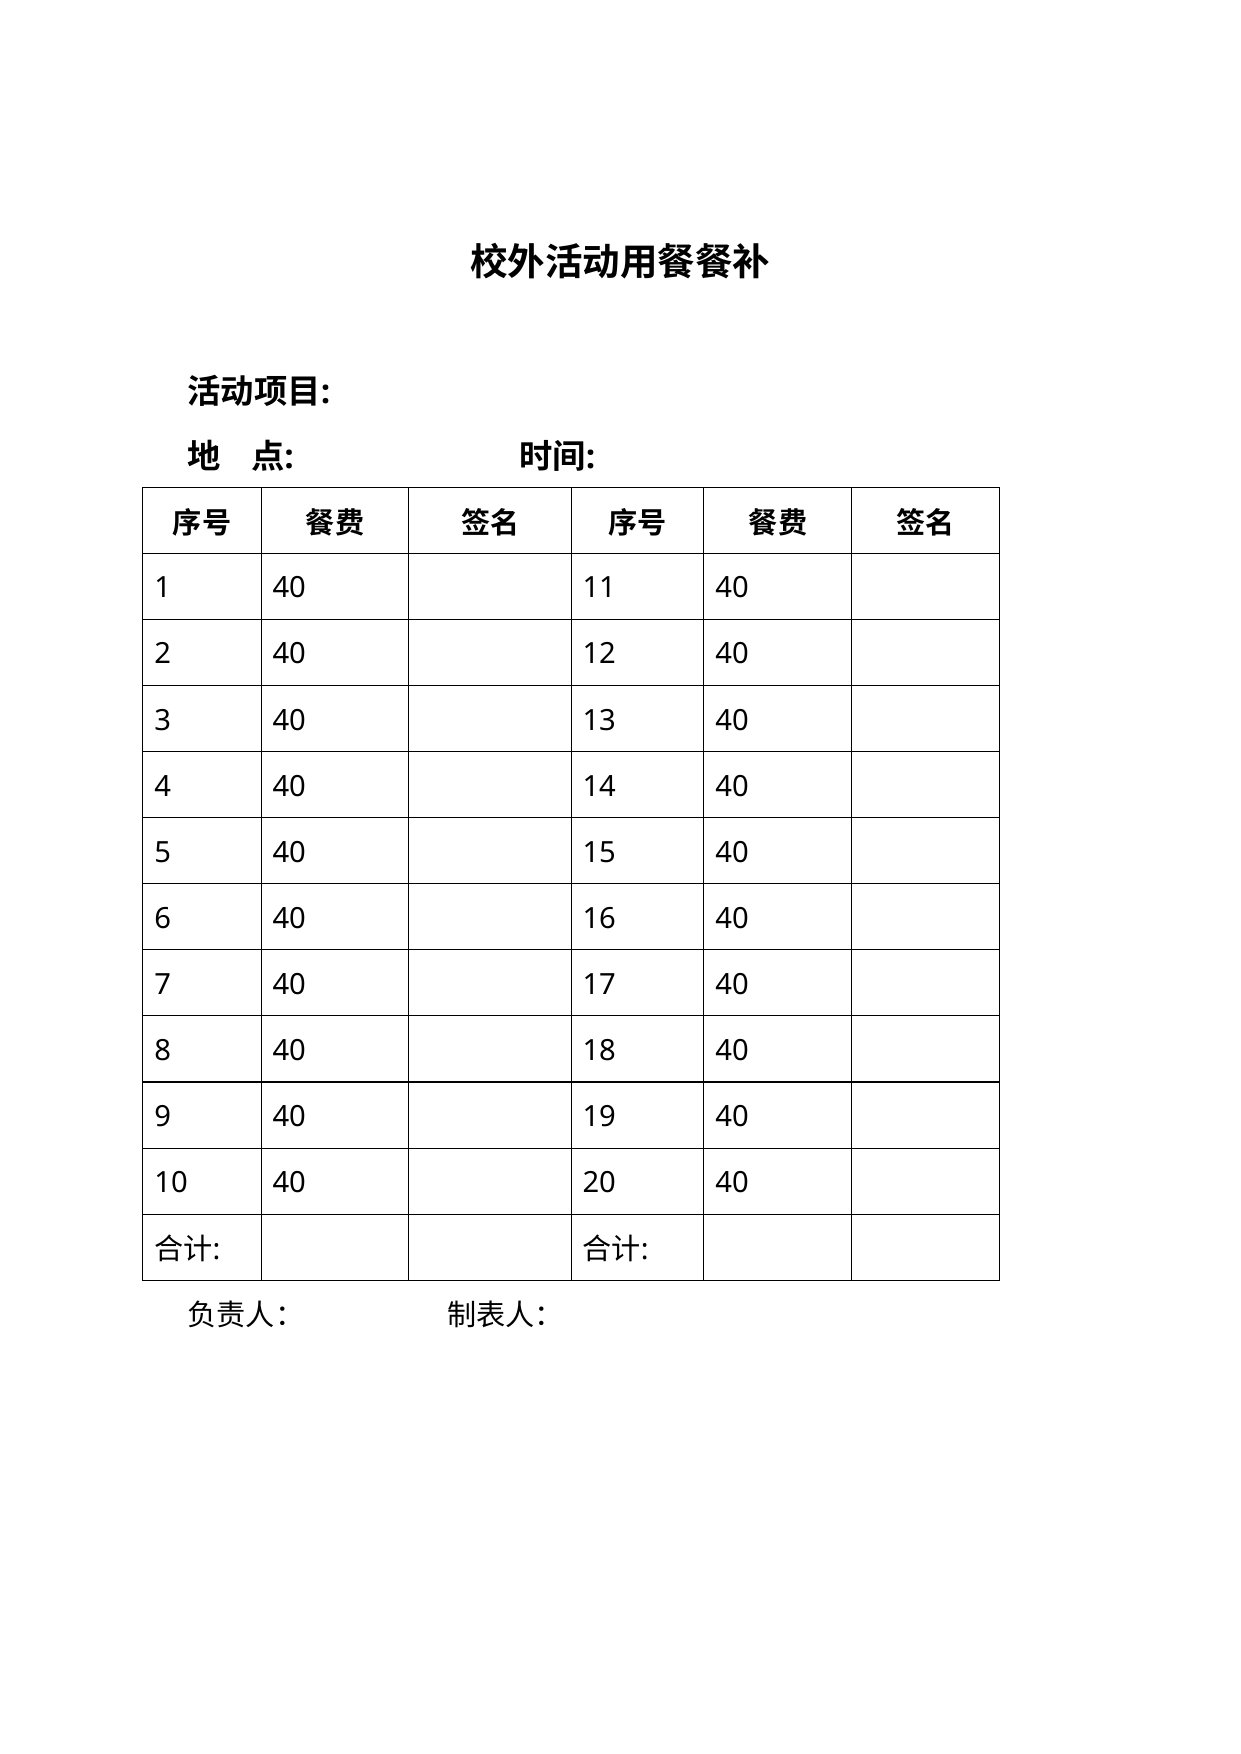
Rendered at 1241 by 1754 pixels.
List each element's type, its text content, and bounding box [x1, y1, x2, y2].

table_cell 合计: [143, 1215, 261, 1279]
table_cell 合计: [572, 1215, 703, 1279]
table_cell [409, 1149, 571, 1213]
table_cell 40 [262, 554, 408, 619]
table_cell [852, 884, 999, 949]
table_cell 40 [704, 950, 851, 1015]
table_cell [852, 950, 999, 1015]
table_cell 18 [572, 1016, 703, 1081]
table_cell [704, 1215, 851, 1279]
table_cell 40 [704, 752, 851, 817]
table_cell 20 [572, 1149, 703, 1213]
table_cell 10 [143, 1149, 261, 1213]
text 校外活动用餐餐补 [187, 227, 1053, 292]
table_cell 40 [262, 818, 408, 883]
table_cell 40 [704, 1149, 851, 1213]
text 负责人： 制表人： [187, 1281, 1053, 1346]
table_cell [409, 950, 571, 1015]
table_cell [409, 1215, 571, 1279]
table_cell [852, 752, 999, 817]
table_cell 14 [572, 752, 703, 817]
table_cell 2 [143, 620, 261, 685]
table_cell 40 [262, 620, 408, 685]
table_cell 40 [262, 950, 408, 1015]
table_cell [262, 1215, 408, 1279]
table_cell 9 [143, 1083, 261, 1147]
table_header 序号 [143, 488, 261, 553]
table_cell 7 [143, 950, 261, 1015]
table_cell 40 [704, 818, 851, 883]
table_cell 6 [143, 884, 261, 949]
table_cell 40 [704, 884, 851, 949]
table_cell 4 [143, 752, 261, 817]
table_cell [409, 686, 571, 751]
table_cell 19 [572, 1083, 703, 1147]
table_cell [852, 620, 999, 685]
table_cell [852, 686, 999, 751]
table_cell 40 [704, 620, 851, 685]
table_cell 5 [143, 818, 261, 883]
table_cell [852, 554, 999, 619]
table_cell 40 [262, 1083, 408, 1147]
table_cell 17 [572, 950, 703, 1015]
table_header 签名 [409, 488, 571, 553]
table_header 餐费 [262, 488, 408, 553]
table_cell 40 [262, 1149, 408, 1213]
table_cell 40 [704, 554, 851, 619]
table_cell 40 [704, 1083, 851, 1147]
table_cell 8 [143, 1016, 261, 1081]
table_cell [409, 818, 571, 883]
table_cell [852, 1215, 999, 1279]
table_cell [852, 1149, 999, 1213]
table_cell [409, 1083, 571, 1147]
table_cell [852, 1083, 999, 1147]
table_cell 12 [572, 620, 703, 685]
table_cell 15 [572, 818, 703, 883]
text 地 点: 时间: [187, 422, 1053, 487]
table_cell 16 [572, 884, 703, 949]
table_cell [852, 1016, 999, 1081]
table_cell [852, 818, 999, 883]
table_cell 1 [143, 554, 261, 619]
text 活动项目: [187, 357, 1053, 422]
table_cell 11 [572, 554, 703, 619]
table_cell [409, 884, 571, 949]
table_cell [409, 1016, 571, 1081]
table_cell 40 [704, 686, 851, 751]
table_cell 40 [262, 686, 408, 751]
table_header 序号 [572, 488, 703, 553]
table_cell [409, 752, 571, 817]
table_header 签名 [852, 488, 999, 553]
table_header 餐费 [704, 488, 851, 553]
table_cell [409, 620, 571, 685]
table_cell 40 [262, 884, 408, 949]
table_cell 40 [262, 752, 408, 817]
table_cell [409, 554, 571, 619]
table_cell 40 [704, 1016, 851, 1081]
table_cell 13 [572, 686, 703, 751]
table_cell 40 [262, 1016, 408, 1081]
table_cell 3 [143, 686, 261, 751]
